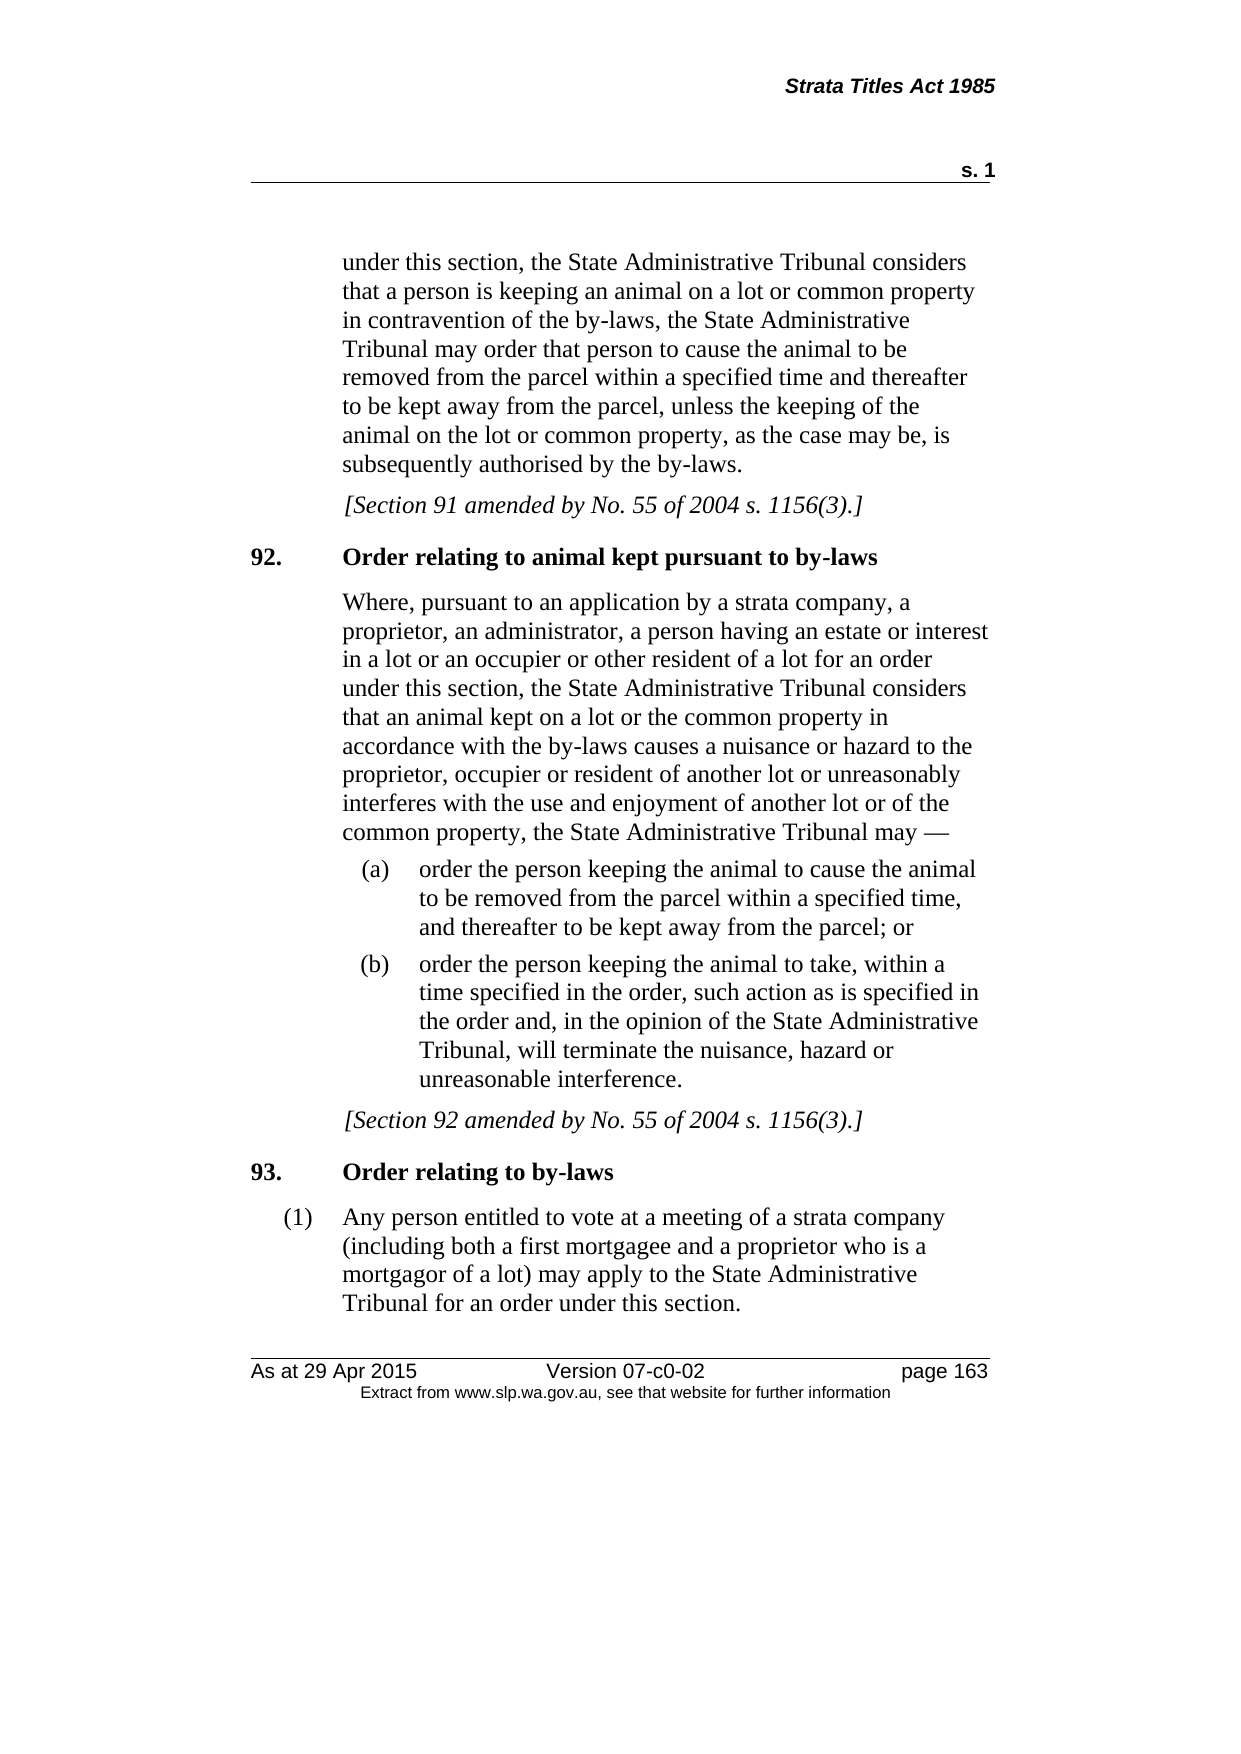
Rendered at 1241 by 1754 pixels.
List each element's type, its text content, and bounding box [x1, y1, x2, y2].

subtitle 93. Order relating to by-laws [251, 1157, 990, 1185]
text (a) order the person keeping the animal to cause the animal to be removed from the parcel within a specified time, and thereafter to be kept away from the parcel; or [251, 854, 990, 940]
subtitle 92. Order relating to animal kept pursuant to by-laws [251, 542, 990, 570]
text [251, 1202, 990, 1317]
text [Section 92 amended by No. 55 of 2004 s. 1156(3).] [251, 1105, 990, 1134]
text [251, 247, 990, 477]
text [Section 91 amended by No. 55 of 2004 s. 1156(3).] [251, 490, 990, 519]
text (b) order the person keeping the animal to take, within a time specified in the order, such action as is specified in the order and, in the opinion of the State Administrative Tribunal, will terminate the nuisance, hazard or unreasonable interference. [251, 949, 990, 1092]
text Where, pursuant to an application by a strata company, a proprietor, an administrator, a person having an estate or interest in a lot or an occupier or other resident of a lot for an order under this section, the State Administrative Tribunal considers that an animal kept on a lot or the common property in accordance with the by-laws causes a nuisance or hazard to the proprietor, occupier or resident of another lot or unreasonably interferes with the use and enjoyment of another lot or of the common property, the State Administrative Tribunal may — [251, 587, 990, 846]
